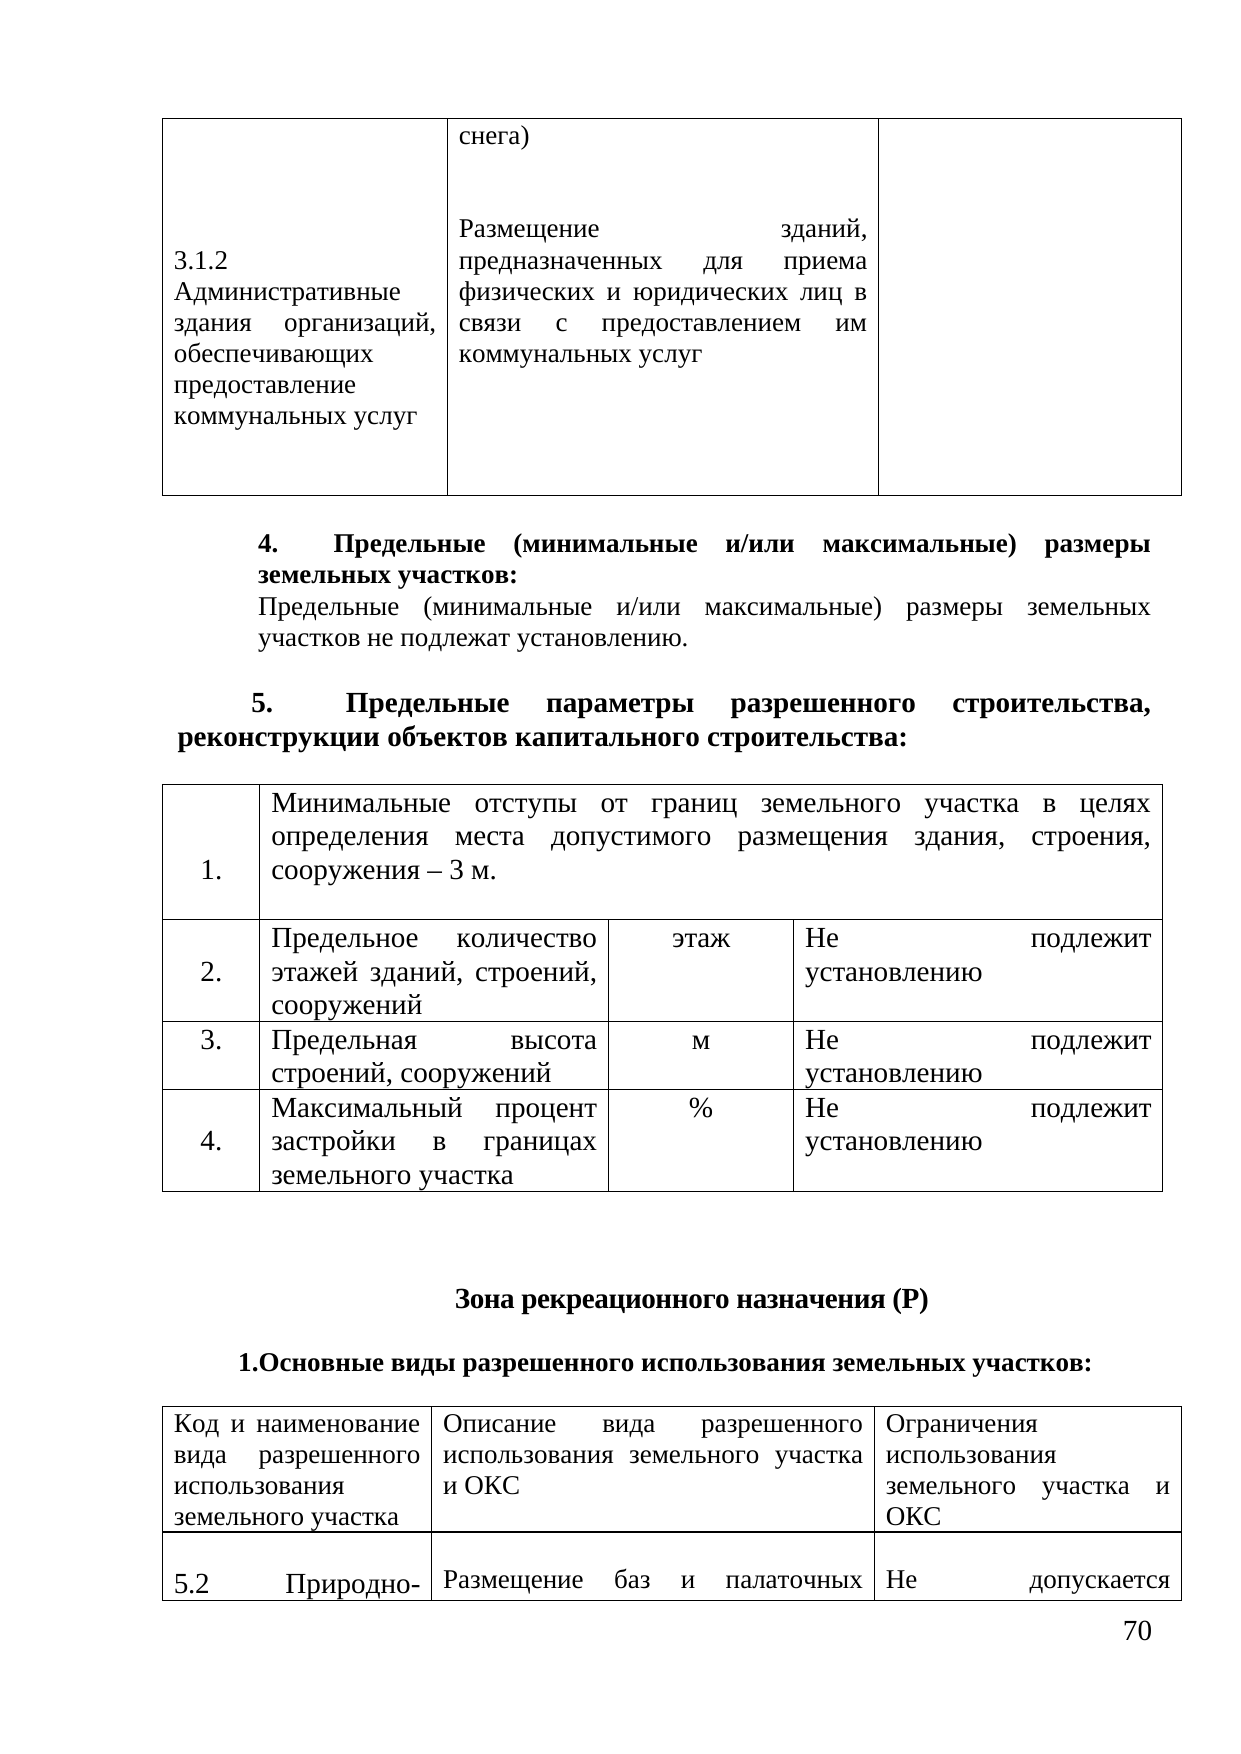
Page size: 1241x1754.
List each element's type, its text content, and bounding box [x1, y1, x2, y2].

text 5. Предельные параметры разрешенного строительства, реконструкции объектов капитального строительства: [177, 686, 1152, 753]
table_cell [879, 119, 1181, 495]
table_cell 4. [163, 1090, 259, 1191]
table_header 1. [163, 785, 259, 919]
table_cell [448, 119, 878, 495]
table_cell этаж [609, 920, 793, 1021]
table_header Минимальные отступы от границ земельного участка в целях определения места допустимого размещения здания, строения, сооружения – 3 м. [260, 785, 1162, 919]
table_cell Не подлежит установлению [794, 1022, 1162, 1089]
subtitle Зона рекреационного назначения (Р) [234, 1281, 1152, 1315]
table_header Код и наименование вида разрешенного использования земельного участка [163, 1407, 431, 1531]
table_cell Максимальный процент застройки в границах земельного участка [260, 1090, 608, 1191]
table_cell % [609, 1090, 793, 1191]
table_header Ограничения использования земельного участка и ОКС [875, 1407, 1181, 1531]
table_header Описание вида разрешенного использования земельного участка и ОКС [432, 1407, 874, 1531]
table_cell Предельная высота строений, сооружений [260, 1022, 608, 1089]
text 4. Предельные (минимальные и/или максимальные) размеры земельных участков: [258, 527, 1152, 590]
table_cell 3. [163, 1022, 259, 1089]
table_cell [875, 1533, 1181, 1599]
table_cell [163, 1533, 431, 1599]
text 1.Основные виды разрешенного использования земельных участков: [177, 1346, 1152, 1377]
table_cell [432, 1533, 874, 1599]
table_cell Предельное количество этажей зданий, строений, сооружений [260, 920, 608, 1021]
table_cell 2. [163, 920, 259, 1021]
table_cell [163, 119, 447, 495]
text Предельные (минимальные и/или максимальные) размеры земельных участков не подлежат установлению. [258, 590, 1152, 652]
table_cell Не подлежит установлению [794, 1090, 1162, 1191]
table_cell Не подлежит установлению [794, 920, 1162, 1021]
table_cell м [609, 1022, 793, 1089]
